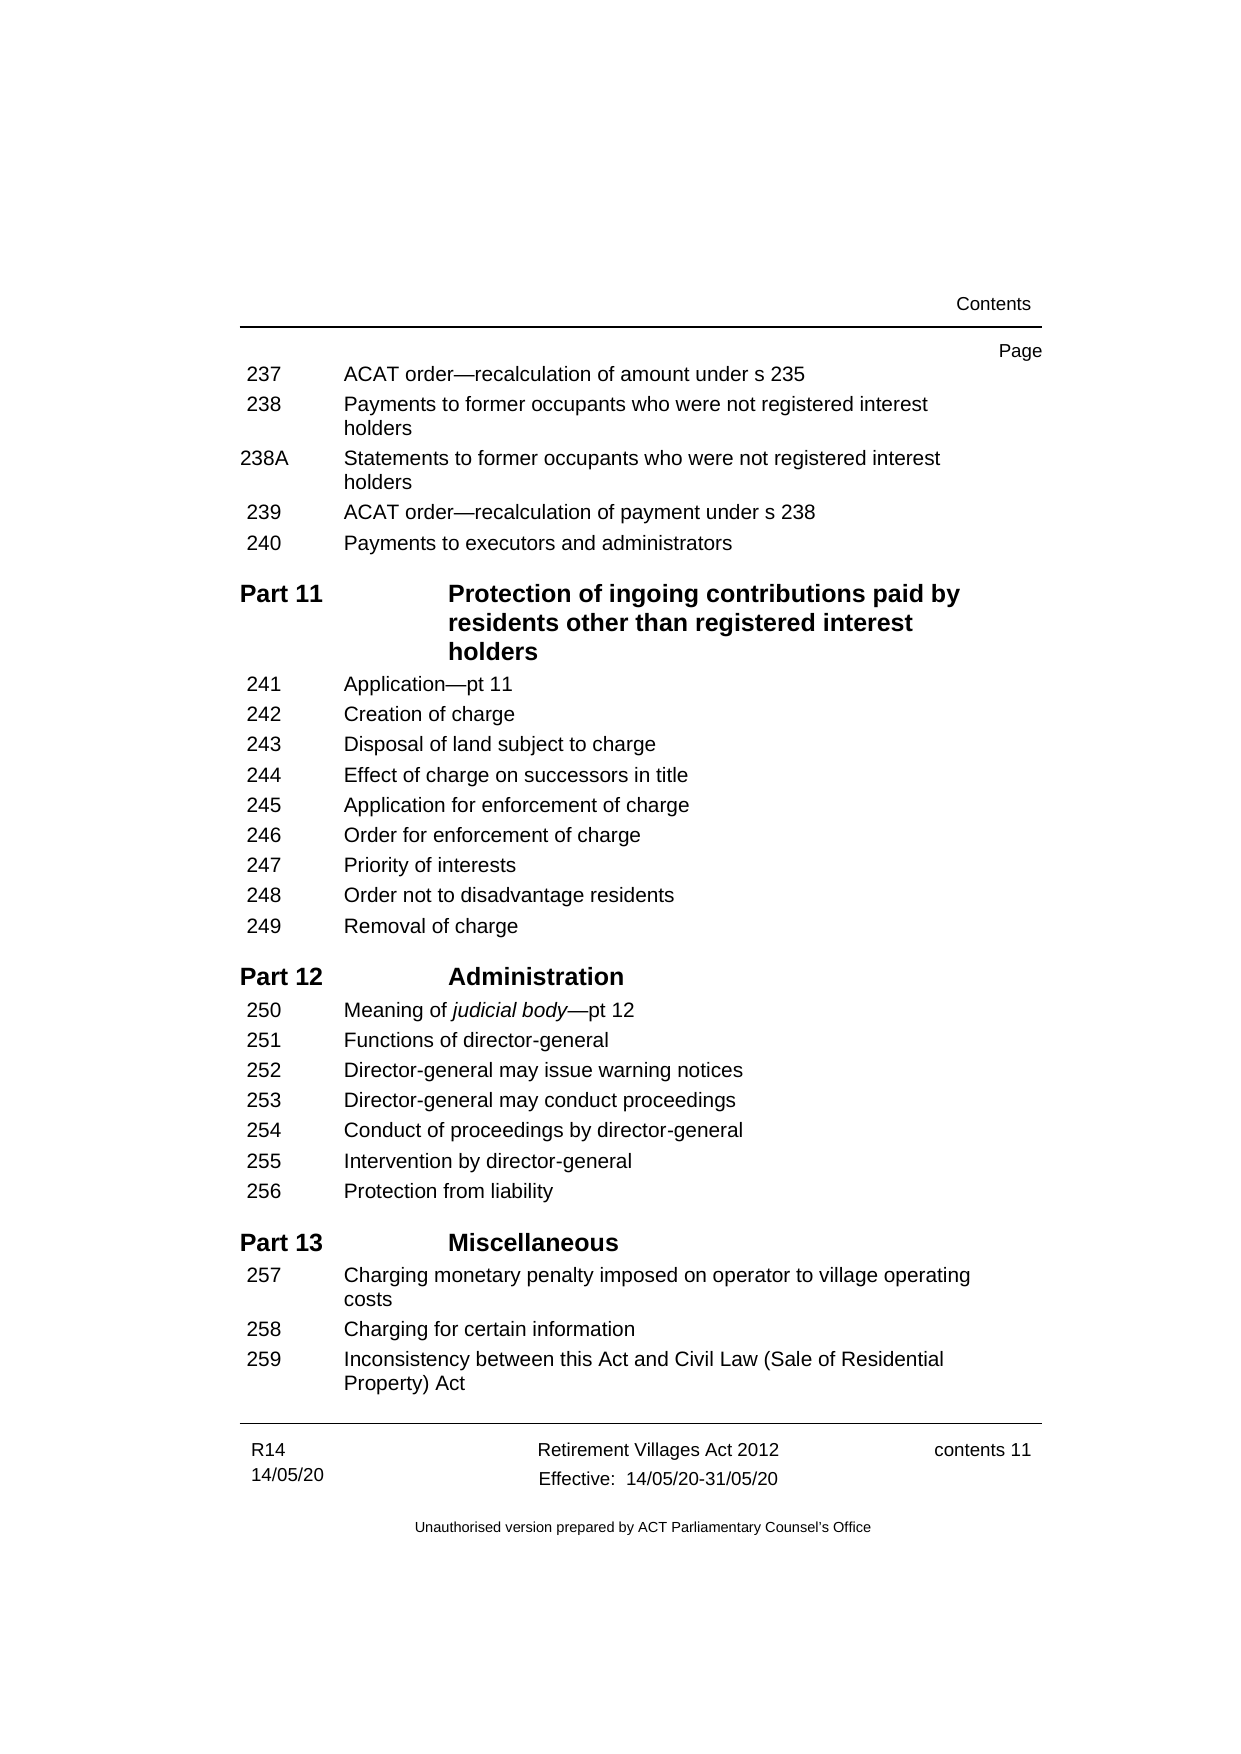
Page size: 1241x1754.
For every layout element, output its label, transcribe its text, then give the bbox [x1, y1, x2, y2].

text 239 ACAT order—recalculation of payment under s 238 185 [239, 500, 996, 524]
text 259 Inconsistency between this Act and Civil Law (Sale of Residential Property) Act 198 [239, 1347, 996, 1395]
text 238A Statements to former occupants who were not registered interest holders 184 [239, 446, 996, 494]
text 250 Meaning of judicial body—pt 12 193 [239, 997, 996, 1021]
text 242 Creation of charge 188 [239, 702, 996, 726]
text Part 12 Administration 193 [239, 962, 996, 991]
text 251 Functions of director-general 193 [239, 1028, 996, 1052]
text 258 Charging for certain information 197 [239, 1317, 996, 1341]
text Part 13 Miscellaneous 197 [239, 1228, 996, 1256]
text 245 Application for enforcement of charge 189 [239, 793, 996, 817]
text Part 11 Protection of ingoing contributions paid by residents other than registered interest holders 188 [239, 579, 996, 666]
text 243 Disposal of land subject to charge 189 [239, 732, 996, 756]
text 252 Director-general may issue warning notices 194 [239, 1058, 996, 1082]
text 241 Application—pt 11 188 [239, 672, 996, 696]
text 248 Order not to disadvantage residents 192 [239, 883, 996, 907]
text 240 Payments to executors and administrators 186 [239, 530, 996, 554]
text 244 Effect of charge on successors in title 189 [239, 762, 996, 786]
text 237 ACAT order—recalculation of amount under s 235 181 [239, 362, 996, 386]
text 253 Director-general may conduct proceedings 195 [239, 1088, 996, 1112]
text 254 Conduct of proceedings by director-general 195 [239, 1118, 996, 1142]
text 257 Charging monetary penalty imposed on operator to village operating costs 197 [239, 1263, 996, 1311]
text 247 Priority of interests 191 [239, 853, 996, 877]
text 246 Order for enforcement of charge 190 [239, 823, 996, 847]
text 249 Removal of charge 192 [239, 913, 996, 937]
text 256 Protection from liability 196 [239, 1179, 996, 1203]
text 238 Payments to former occupants who were not registered interest holders 182 [239, 392, 996, 440]
text 255 Intervention by director-general 196 [239, 1148, 996, 1172]
